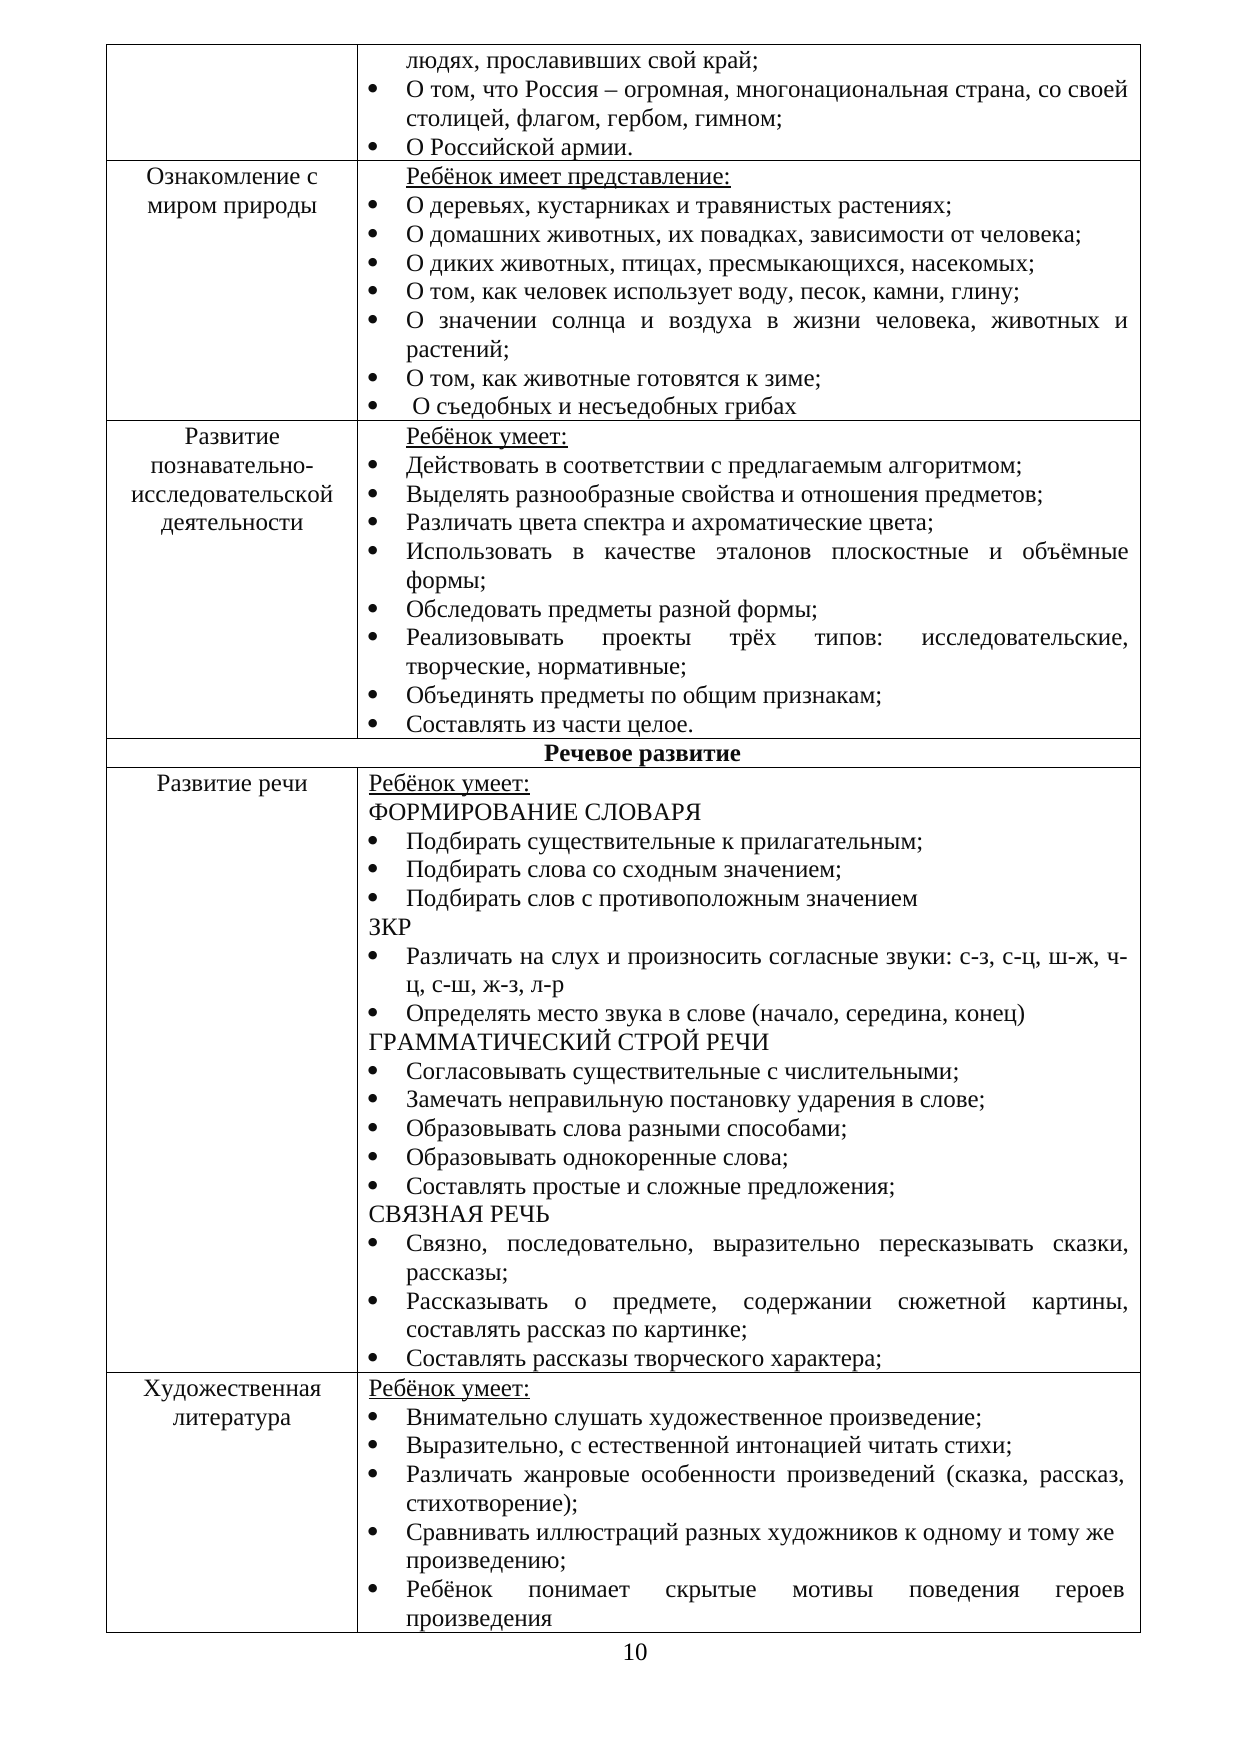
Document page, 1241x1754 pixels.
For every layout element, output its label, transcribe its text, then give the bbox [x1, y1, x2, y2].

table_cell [358, 45, 1140, 160]
table_cell Развитие речи [107, 768, 357, 1372]
table_cell Ознакомление с миром природы [107, 161, 357, 420]
table_cell Ребёнок имеет представление: О деревьях, кустарниках и травянистых растениях; О домашних животных, их повадках, зависимости от человека; О диких животных, птицах, пресмыкающихся, насекомых; О том, как человек использует воду, песок, камни, глину; О значении солнца и воздуха в жизни человека, животных и растений; О том, как животные готовятся к зиме; О съедобных и несъедобных грибах [358, 161, 1140, 420]
table_cell Развитие познавательно-исследовательской деятельности [107, 421, 357, 737]
table_cell Ребёнок умеет: Действовать в соответствии с предлагаемым алгоритмом; Выделять разнообразные свойства и отношения предметов; Различать цвета спектра и ахроматические цвета; Использовать в качестве эталонов плоскостные и объёмные формы; Обследовать предметы разной формы; Реализовывать проекты трёх типов: исследовательские, творческие, нормативные; Объединять предметы по общим признакам; Составлять из части целое. [358, 421, 1140, 737]
table_cell Художественная литература [107, 1373, 357, 1632]
table_cell Ребёнок умеет: Внимательно слушать художественное произведение; Выразительно, с естественной интонацией читать стихи; Различать жанровые особенности произведений (сказка, рассказ, стихотворение); Сравнивать иллюстраций разных художников к одному и тому же произведению; Ребёнок понимает скрытые мотивы поведения героев произведения [358, 1373, 1140, 1632]
table_cell Ребёнок умеет: ФОРМИРОВАНИЕ СЛОВАРЯ Подбирать существительные к прилагательным; Подбирать слова со сходным значением; Подбирать слов с противоположным значением ЗКР Различать на слух и произносить согласные звуки: с-з, с-ц, ш-ж, ч-ц, с-ш, ж-з, л-р Определять место звука в слове (начало, середина, конец) ГРАММАТИЧЕСКИЙ СТРОЙ РЕЧИ Согласовывать существительные с числительными; Замечать неправильную постановку ударения в слове; Образовывать слова разными способами; Образовывать однокоренные слова; Составлять простые и сложные предложения; СВЯЗНАЯ РЕЧЬ Связно, последовательно, выразительно пересказывать сказки, рассказы; Рассказывать о предмете, содержании сюжетной картины, составлять рассказ по картинке; Составлять рассказы творческого характера; [358, 768, 1140, 1372]
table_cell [107, 45, 357, 160]
table_cell Речевое развитие [107, 739, 1140, 767]
